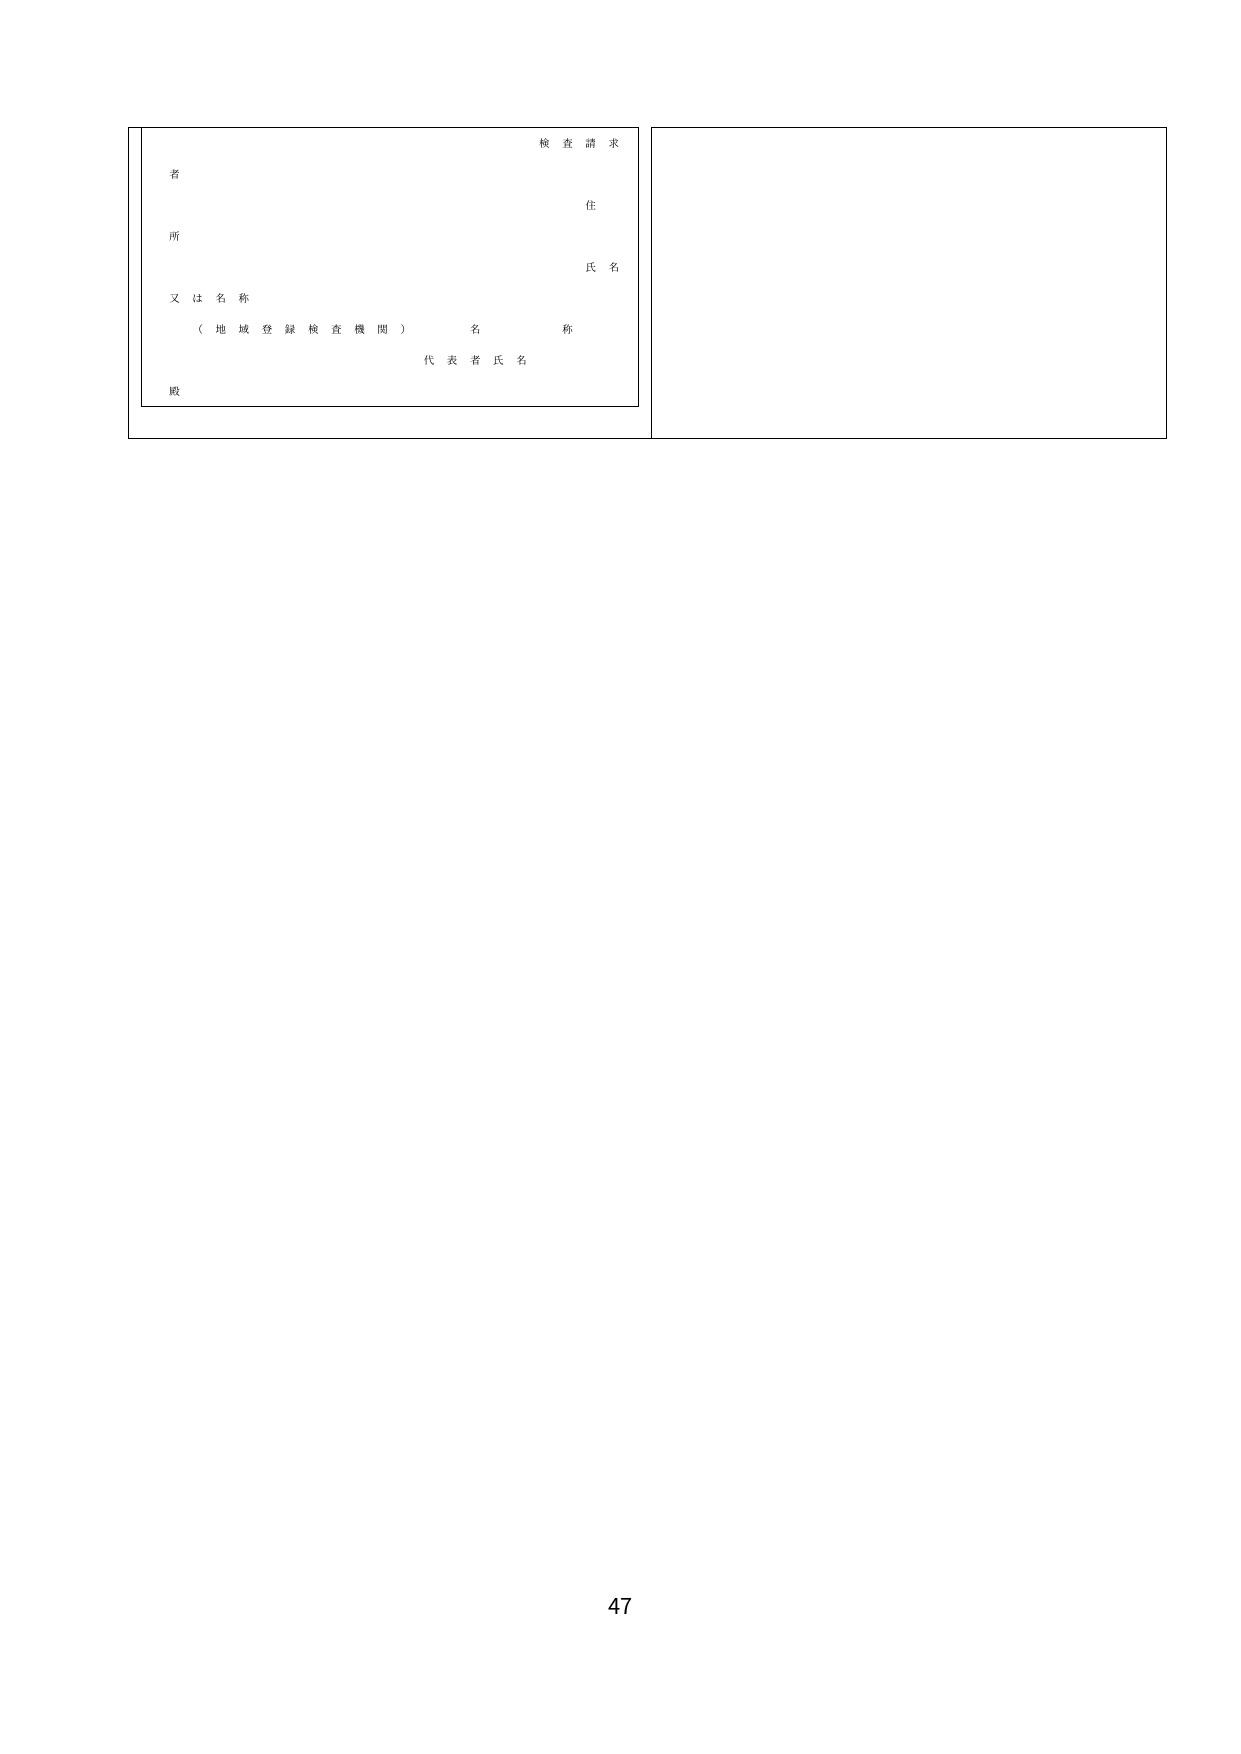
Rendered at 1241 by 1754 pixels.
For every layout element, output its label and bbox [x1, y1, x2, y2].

table_cell [142, 128, 638, 406]
table_cell [639, 127, 651, 406]
table_cell [652, 128, 1166, 438]
table_cell [129, 406, 651, 438]
